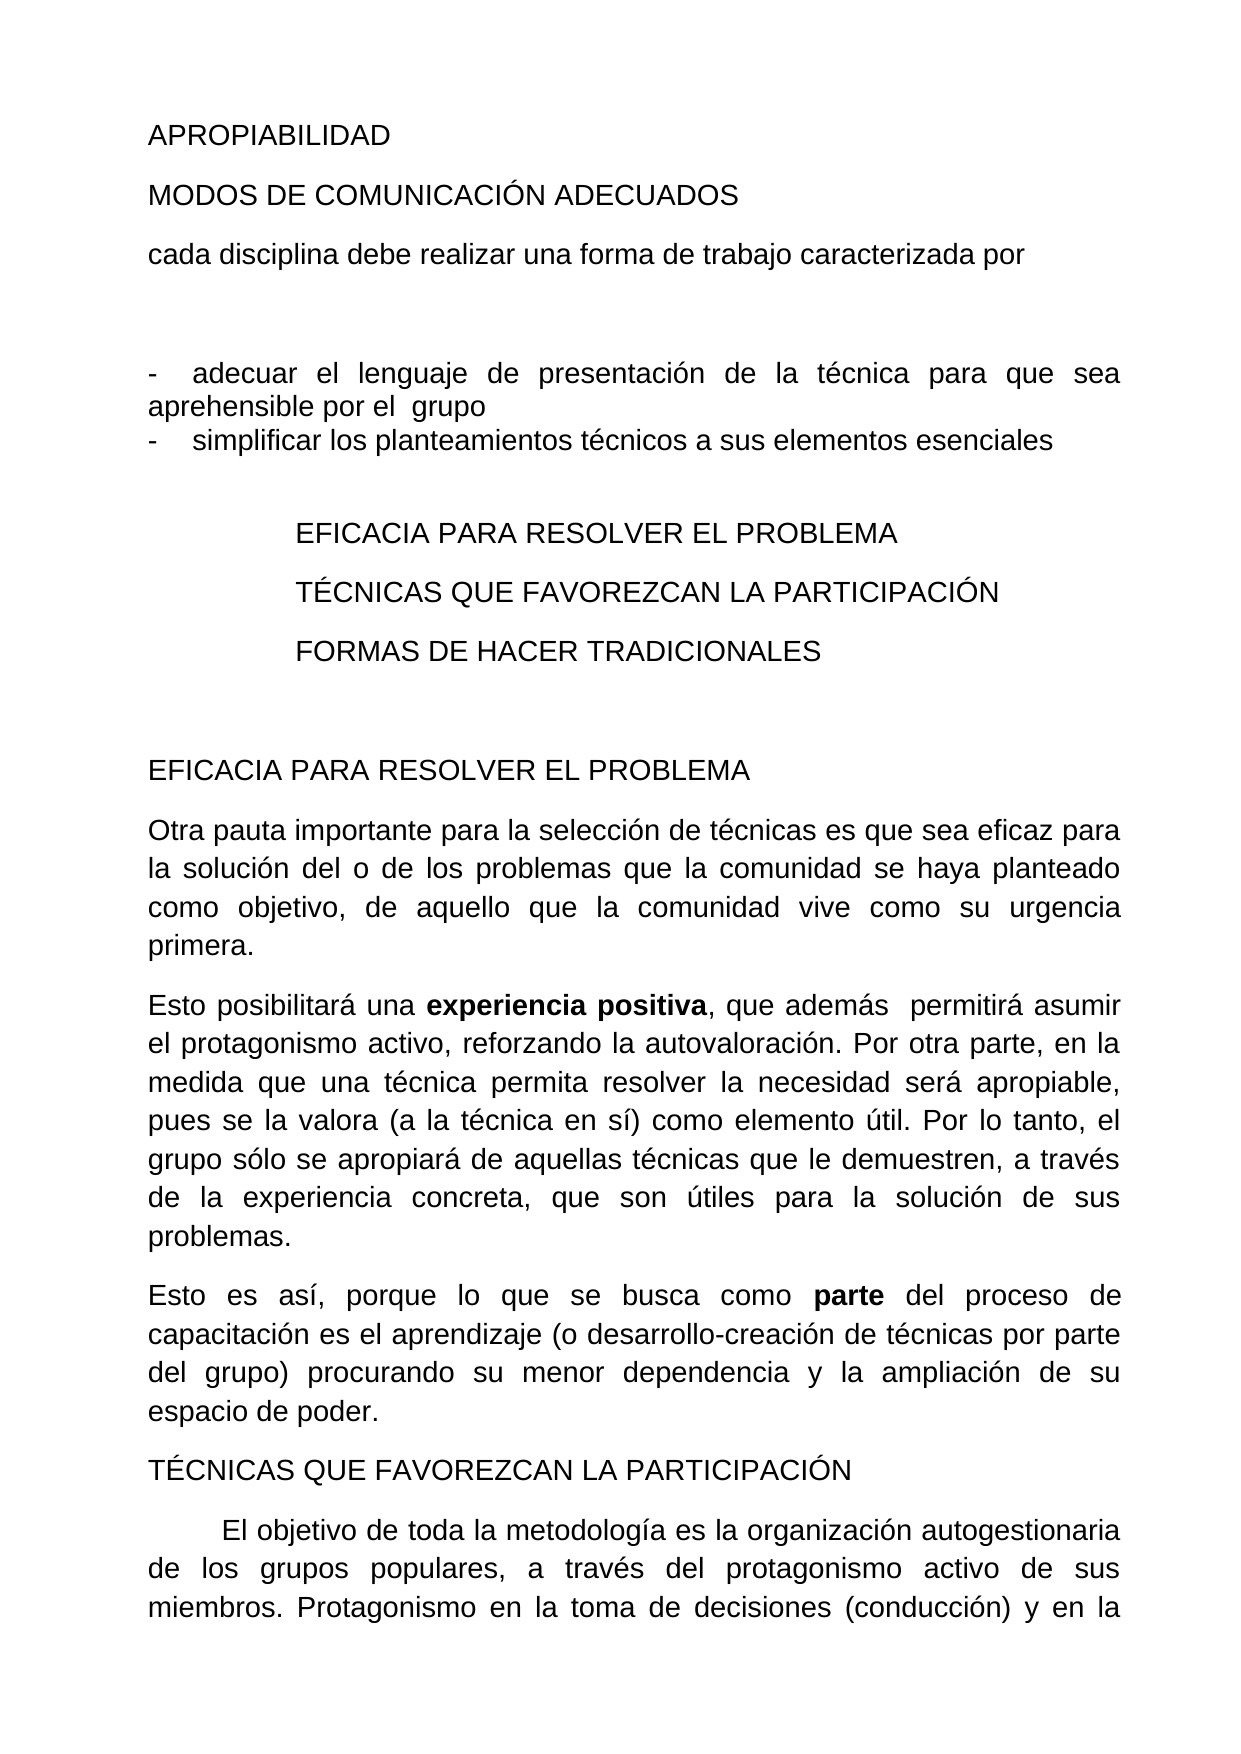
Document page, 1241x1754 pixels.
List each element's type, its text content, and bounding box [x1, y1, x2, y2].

text TÉCNICAS QUE FAVOREZCAN LA PARTICIPACIÓN [148, 575, 1122, 608]
text Esto posibilitará una experiencia positiva, que además permitirá asumir el protagonismo activo, reforzando la autovaloración. Por otra parte, en la medida que una técnica permita resolver la necesidad será apropiable, pues se la valora (a la técnica en sí) como elemento útil. Por lo tanto, el grupo sólo se apropiará de aquellas técnicas que le demuestren, a través de la experiencia concreta, que son útiles para la solución de sus problemas. [148, 987, 1122, 1252]
text MODOS DE COMUNICACIÓN ADECUADOS [148, 177, 1122, 211]
text EFICACIA PARA RESOLVER EL PROBLEMA [148, 753, 1122, 787]
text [148, 1512, 1122, 1623]
list simplificar los planteamientos técnicos a sus elementos esenciales [148, 423, 1122, 456]
text TÉCNICAS QUE FAVOREZCAN LA PARTICIPACIÓN [148, 1453, 1122, 1487]
text EFICACIA PARA RESOLVER EL PROBLEMA [148, 516, 1122, 549]
text APROPIABILIDAD [148, 118, 1122, 152]
text Otra pauta importante para la selección de técnicas es que sea eficaz para la solución del o de los problemas que la comunidad se haya planteado como objetivo, de aquello que la comunidad vive como su urgencia primera. [148, 812, 1122, 962]
text FORMAS DE HACER TRADICIONALES [148, 634, 1122, 668]
list adecuar el lenguaje de presentación de la técnica para que sea aprehensible por el grupo [148, 356, 1122, 423]
text Esto es así, porque lo que se busca como parte del proceso de capacitación es el aprendizaje (o desarrollo-creación de técnicas por parte del grupo) procurando su menor dependencia y la ampliación de su espacio de poder. [148, 1278, 1122, 1427]
text cada disciplina debe realizar una forma de trabajo caracterizada por [148, 237, 1122, 270]
